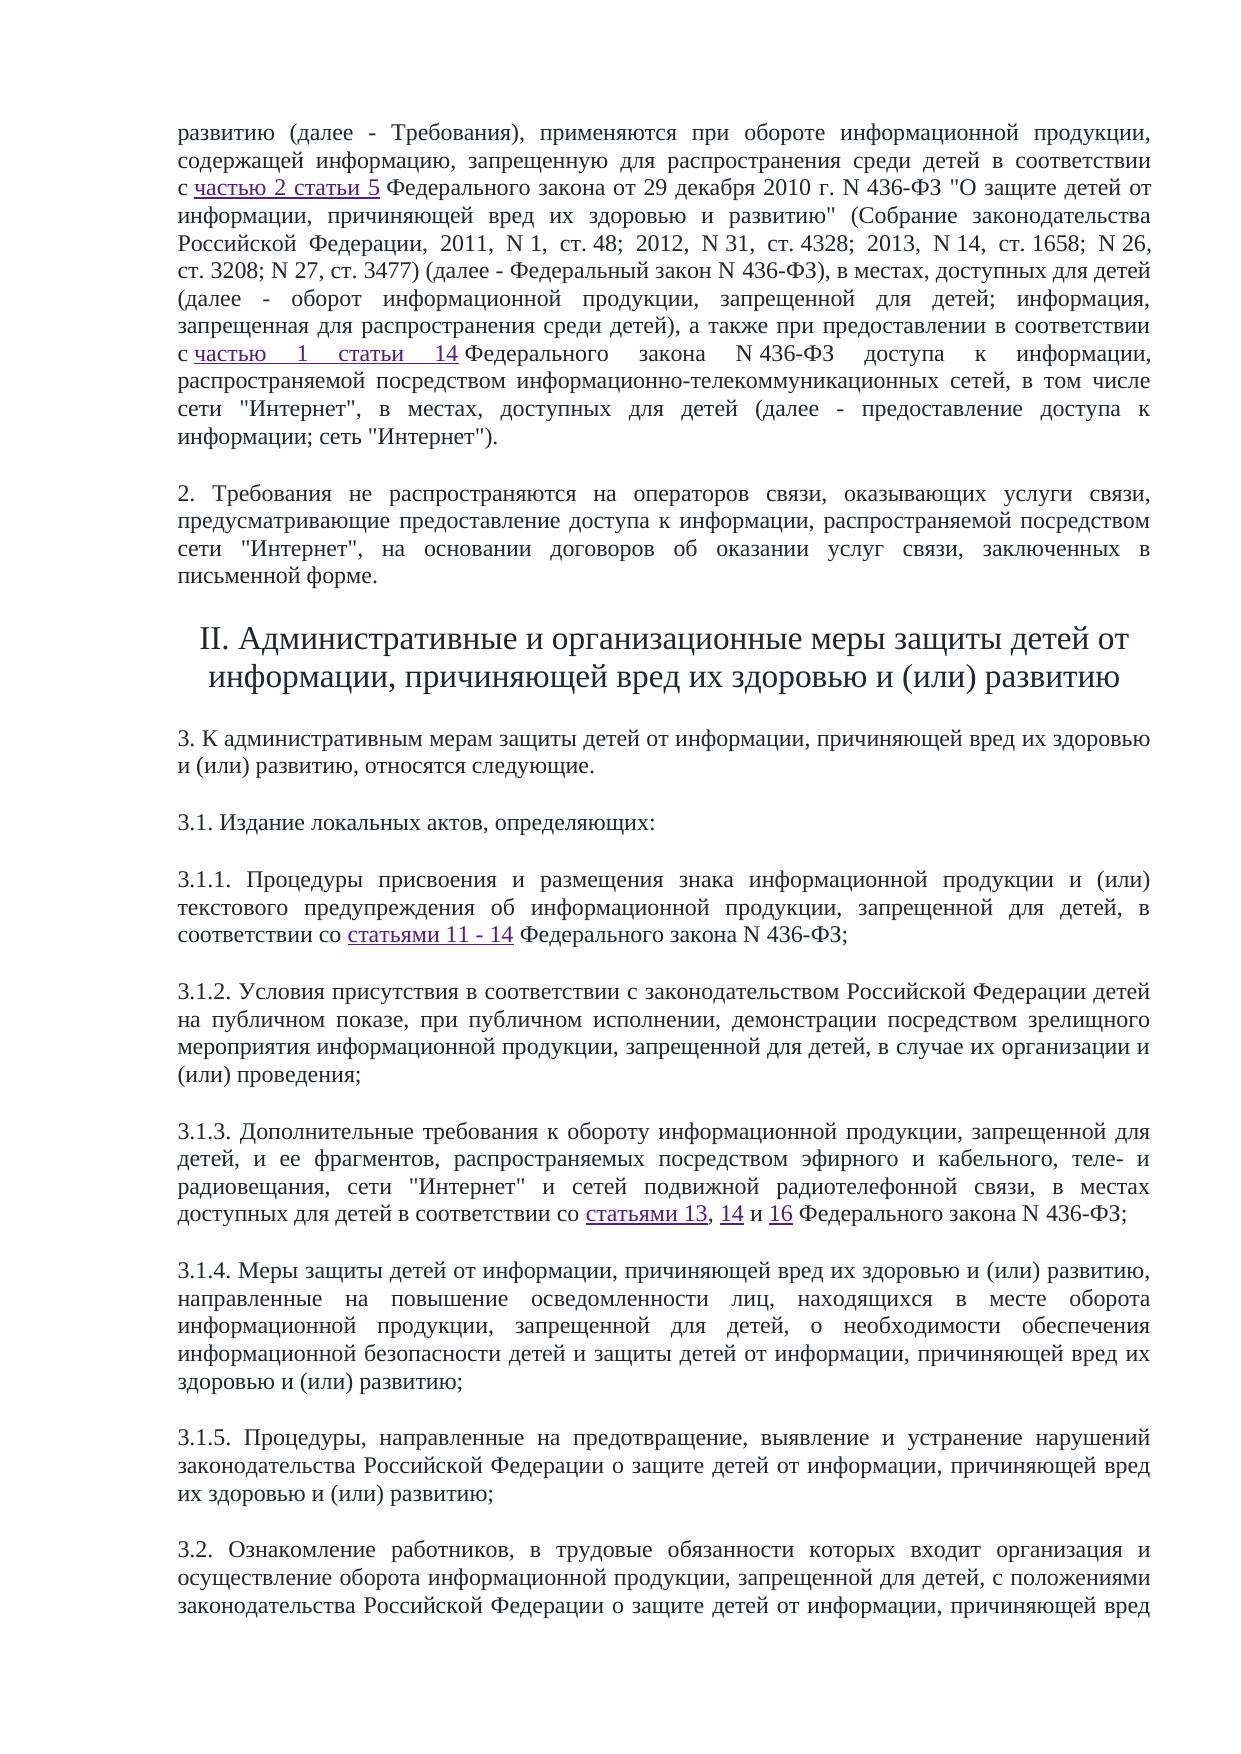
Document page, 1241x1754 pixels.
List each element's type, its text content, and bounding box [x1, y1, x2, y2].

text 3.1. Издание локальных актов, определяющих: [177, 808, 1152, 836]
text 3.1.1. Процедуры присвоения и размещения знака информационной продукции и (или) текстового предупреждения об информационной продукции, запрещенной для детей, в соответствии со статьями 11 - 14 Федерального закона N 436-ФЗ; [177, 865, 1152, 948]
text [177, 1535, 1152, 1618]
text 3.1.5. Процедуры, направленные на предотвращение, выявление и устранение нарушений законодательства Российской Федерации о защите детей от информации, причиняющей вред их здоровью и (или) развитию; [177, 1423, 1152, 1506]
text 3.1.4. Меры защиты детей от информации, причиняющей вред их здоровью и (или) развитию, направленные на повышение осведомленности лиц, находящихся в месте оборота информационной продукции, запрещенной для детей, о необходимости обеспечения информационной безопасности детей и защиты детей от информации, причиняющей вред их здоровью и (или) развитию; [177, 1256, 1152, 1394]
text 3.1.2. Условия присутствия в соответствии с законодательством Российской Федерации детей на публичном показе, при публичном исполнении, демонстрации посредством зрелищного мероприятия информационной продукции, запрещенной для детей, в случае их организации и (или) проведения; [177, 977, 1152, 1087]
text 3. К административным мерам защиты детей от информации, причиняющей вред их здоровью и (или) развитию, относятся следующие. [177, 724, 1152, 779]
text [177, 118, 1152, 449]
text 3.1.3. Дополнительные требования к обороту информационной продукции, запрещенной для детей, и ее фрагментов, распространяемых посредством эфирного и кабельного, теле- и радиовещания, сети "Интернет" и сетей подвижной радиотелефонной связи, в местах доступных для детей в соответствии со статьями 13, 14 и 16 Федерального закона N 436-ФЗ; [177, 1117, 1152, 1227]
text II. Административные и организационные меры защиты детей от информации, причиняющей вред их здоровью и (или) развитию [177, 618, 1152, 695]
text 2. Требования не распространяются на операторов связи, оказывающих услуги связи, предусматривающие предоставление доступа к информации, распространяемой посредством сети "Интернет", на основании договоров об оказании услуг связи, заключенных в письменной форме. [177, 478, 1152, 589]
